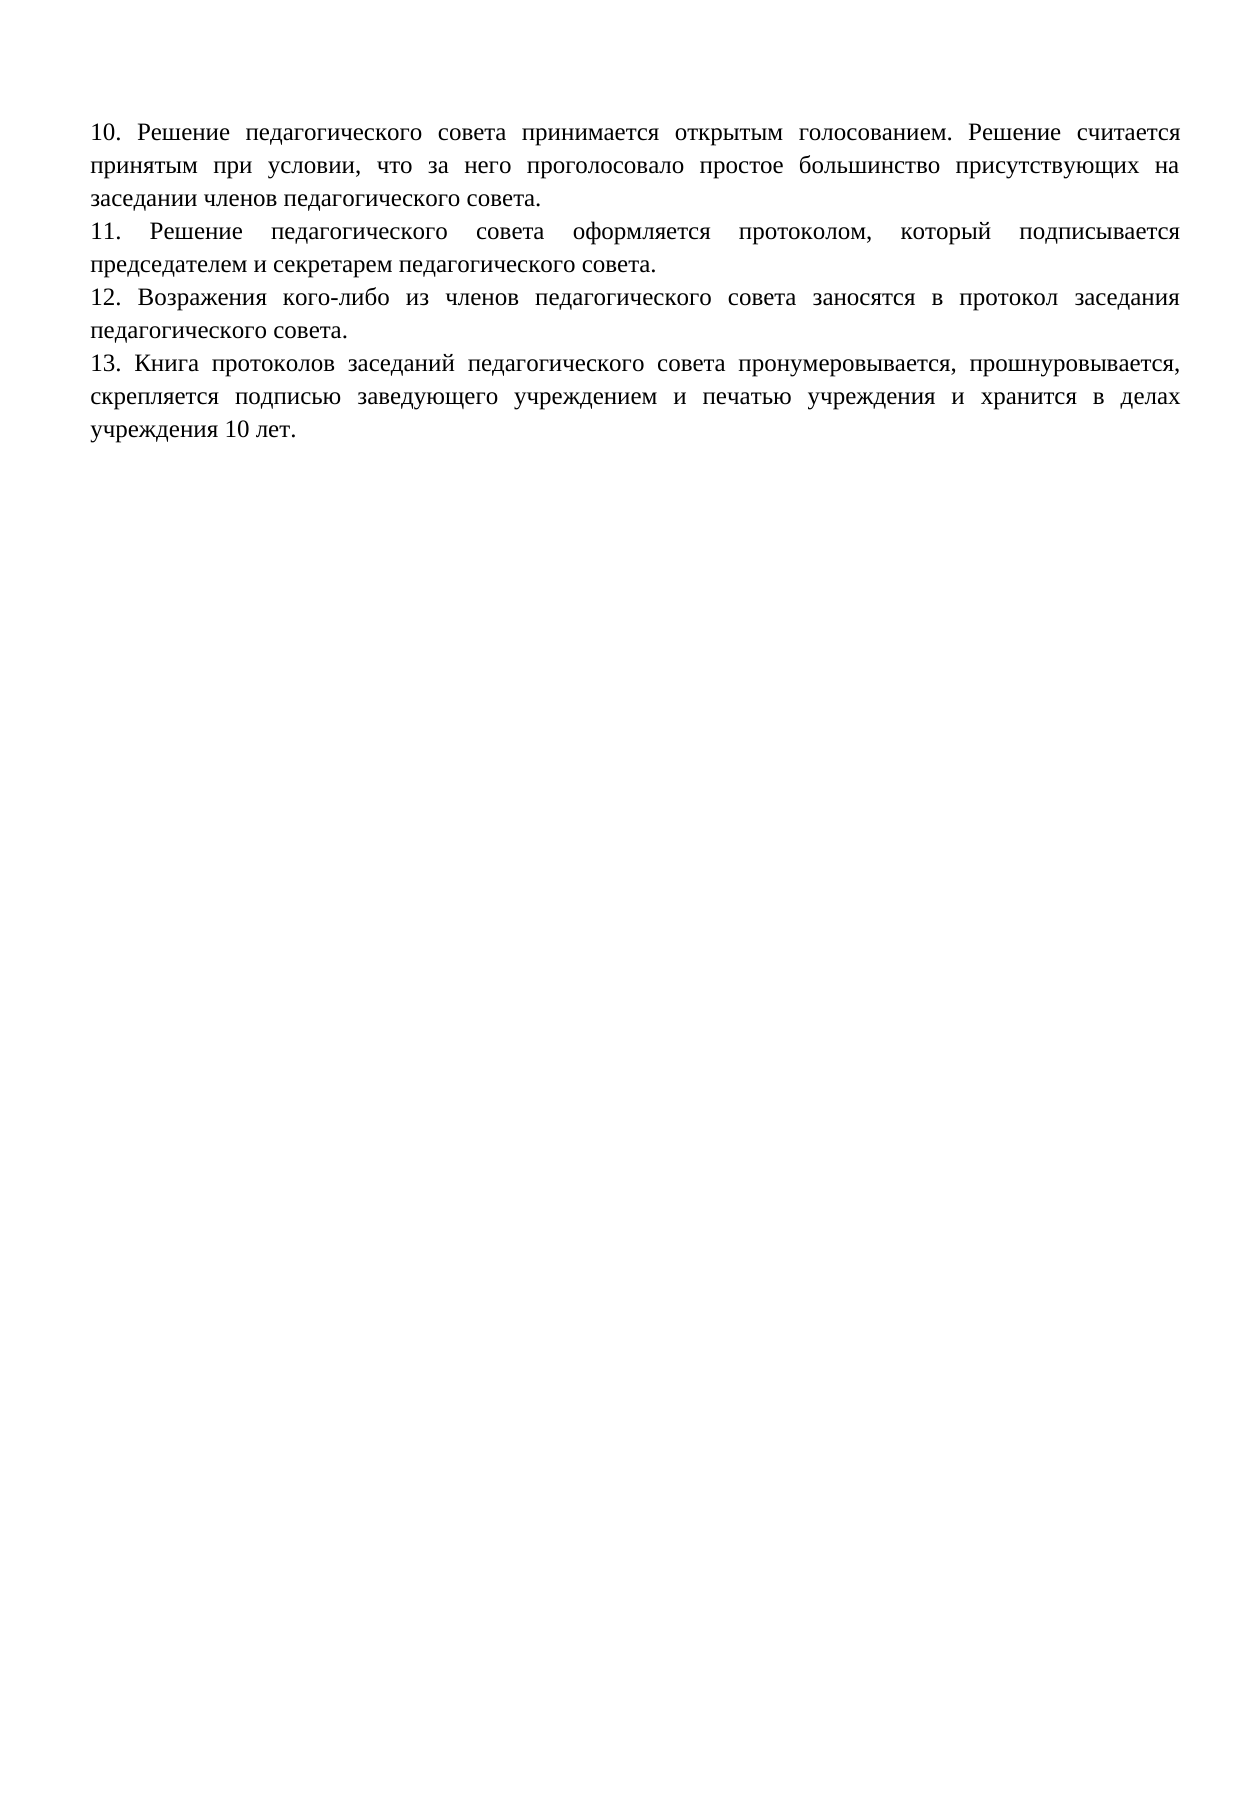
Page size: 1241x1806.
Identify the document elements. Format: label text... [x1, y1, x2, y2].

text 13. Книга протоколов заседаний педагогического совета пронумеровывается, прошнуровывается, скрепляется подписью заведующего учреждением и печатью учреждения и хранится в делах учреждения 10 лет. [90, 348, 1181, 443]
text 11. Решение педагогического совета оформляется протоколом, который подписывается председателем и секретарем педагогического совета. [90, 216, 1181, 278]
text 12. Возражения кого-либо из членов педагогического совета заносятся в протокол заседания педагогического совета. [90, 282, 1181, 344]
text 10. Решение педагогического совета принимается открытым голосованием. Решение считается принятым при условии, что за него проголосовало простое большинство присутствующих на заседании членов педагогического совета. [90, 117, 1181, 212]
